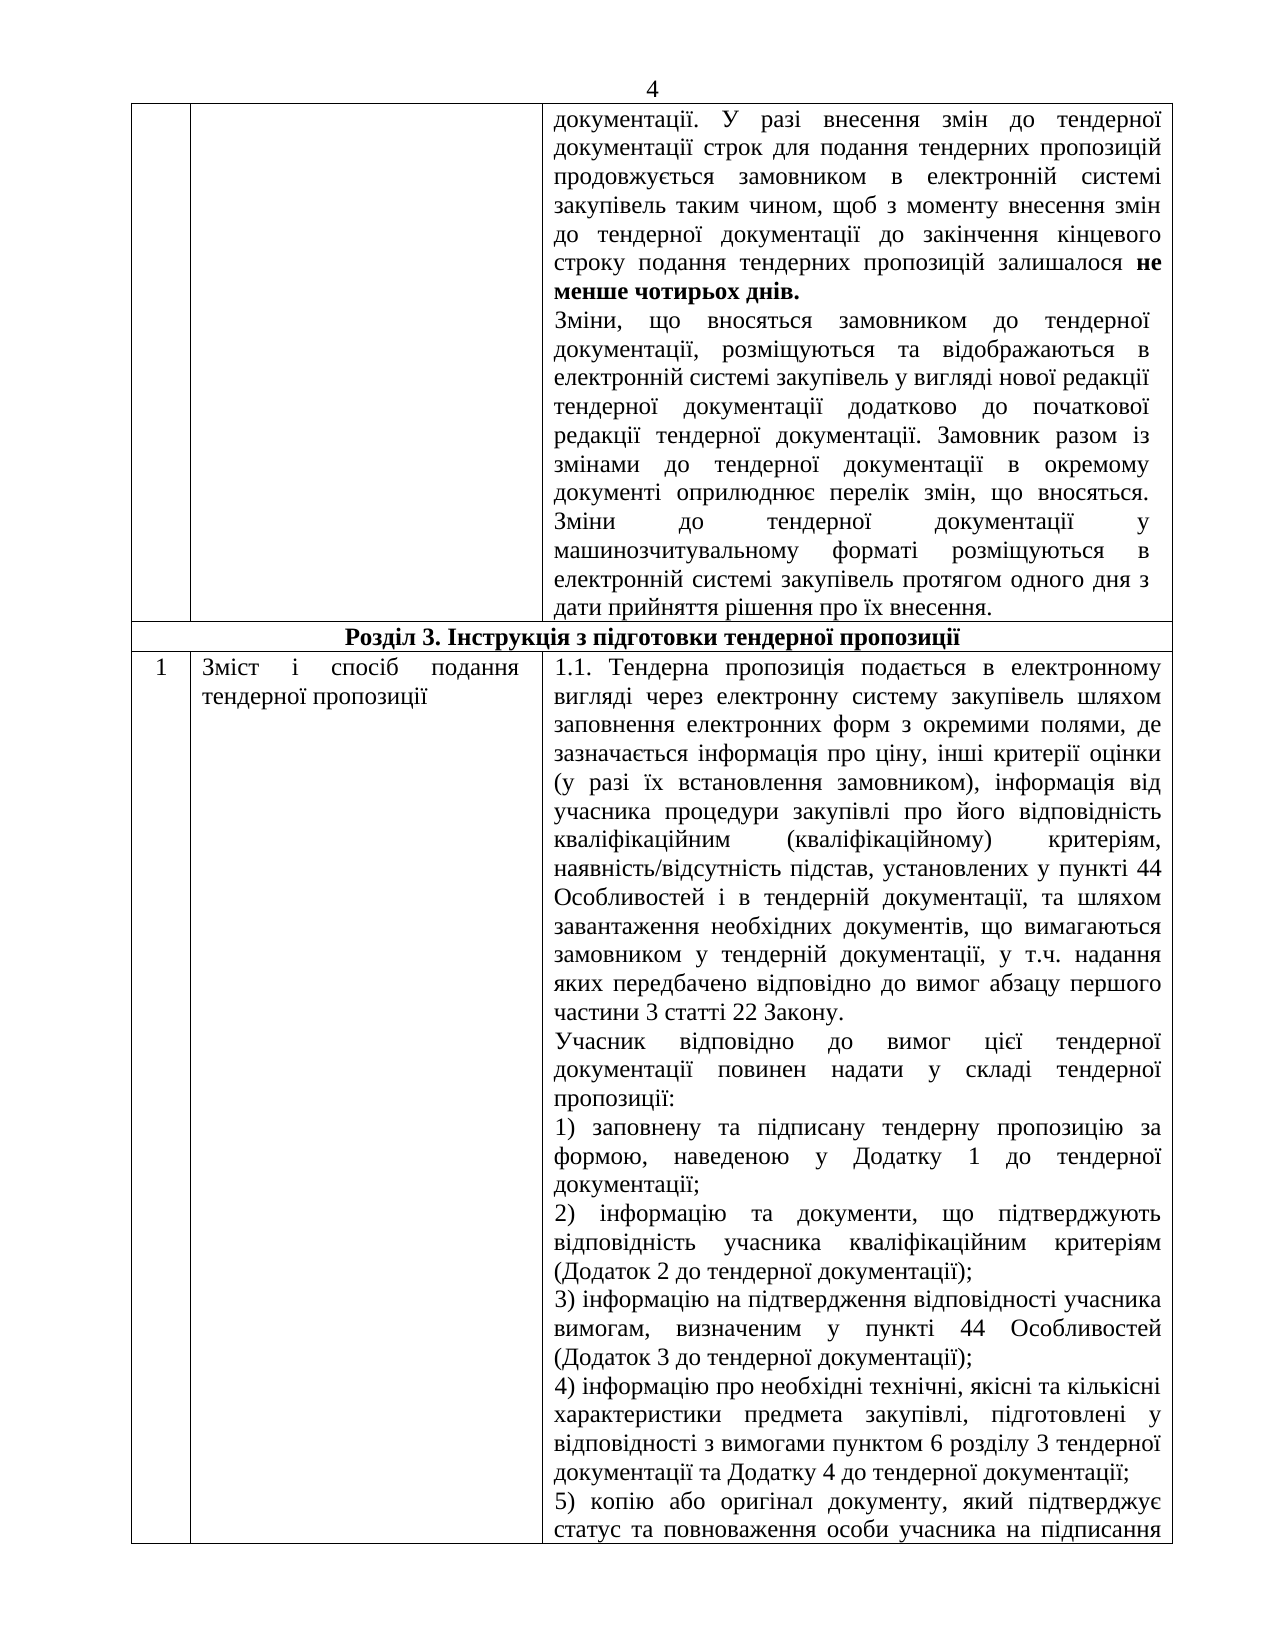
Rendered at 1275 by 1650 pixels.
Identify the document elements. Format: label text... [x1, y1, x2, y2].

table_cell Розділ 3. Інструкція з підготовки тендерної пропозиції [132, 622, 1172, 651]
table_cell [191, 104, 542, 621]
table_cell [543, 104, 1172, 621]
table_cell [191, 652, 542, 1543]
table_cell 2 [132, 104, 190, 621]
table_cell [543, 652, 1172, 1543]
table_cell 1 [132, 652, 190, 1543]
